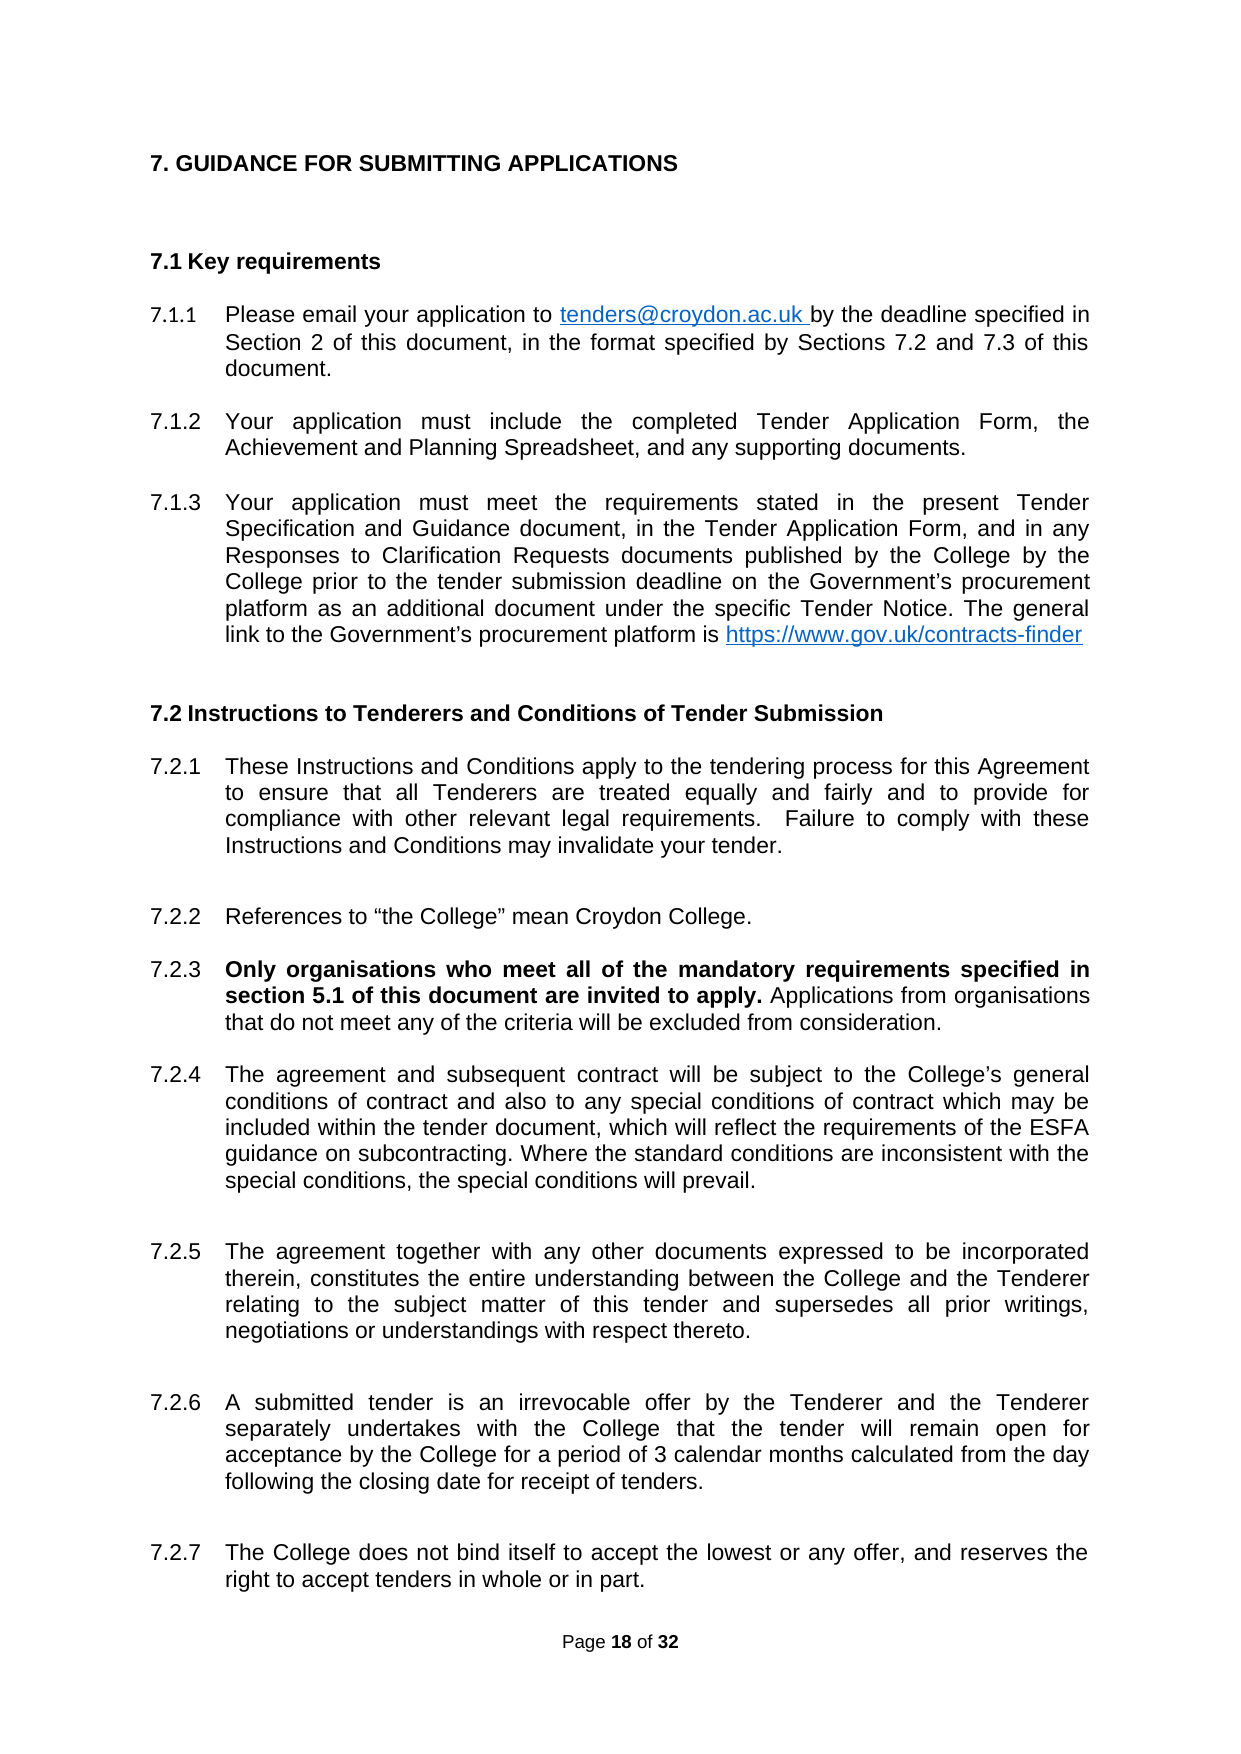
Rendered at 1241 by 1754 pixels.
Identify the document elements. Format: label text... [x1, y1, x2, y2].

list The College does not bind itself to accept the lowest or any offer, and reserves the right to accept tenders in whole or in part. [150, 1539, 1090, 1592]
text 7. GUIDANCE FOR SUBMITTING APPLICATIONS [150, 150, 1090, 176]
list These Instructions and Conditions apply to the tendering process for this Agreement to ensure that all Tenderers are treated equally and fairly and to provide for compliance with other relevant legal requirements. Failure to comply with these Instructions and Conditions may invalidate your tender. [150, 753, 1090, 858]
list References to “the College” mean Croydon College. [150, 903, 1090, 929]
list A submitted tender is an irrevocable offer by the Tenderer and the Tenderer separately undertakes with the College that the tender will remain open for acceptance by the College for a period of 3 calendar months calculated from the day following the closing date for receipt of tenders. [150, 1389, 1090, 1494]
list Please email your application to tenders@croydon.ac.uk by the deadline specified in Section 2 of this document, in the format specified by Sections 7.2 and 7.3 of this document. [150, 301, 1090, 381]
list Only organisations who meet all of the mandatory requirements specified in section 5.1 of this document are invited to apply. Applications from organisations that do not meet any of the criteria will be excluded from consideration. [150, 956, 1090, 1035]
list Key requirements [150, 248, 1090, 274]
list Your application must meet the requirements stated in the present Tender Specification and Guidance document, in the Tender Application Form, and in any Responses to Clarification Requests documents published by the College by the College prior to the tender submission deadline on the Government’s procurement platform as an additional document under the specific Tender Notice. The general link to the Government’s procurement platform is https://www.gov.uk/contracts-finder [150, 489, 1090, 647]
list The agreement together with any other documents expressed to be incorporated therein, constitutes the entire understanding between the College and the Tenderer relating to the subject matter of this tender and supersedes all prior writings, negotiations or understandings with respect thereto. [150, 1238, 1090, 1343]
list Your application must include the completed Tender Application Form, the Achievement and Planning Spreadsheet, and any supporting documents. [150, 408, 1090, 460]
list Instructions to Tenderers and Conditions of Tender Submission [150, 700, 1090, 726]
list The agreement and subsequent contract will be subject to the College’s general conditions of contract and also to any special conditions of contract which may be included within the tender document, which will reflect the requirements of the ESFA guidance on subcontracting. Where the standard conditions are inconsistent with the special conditions, the special conditions will prevail. [150, 1061, 1090, 1193]
